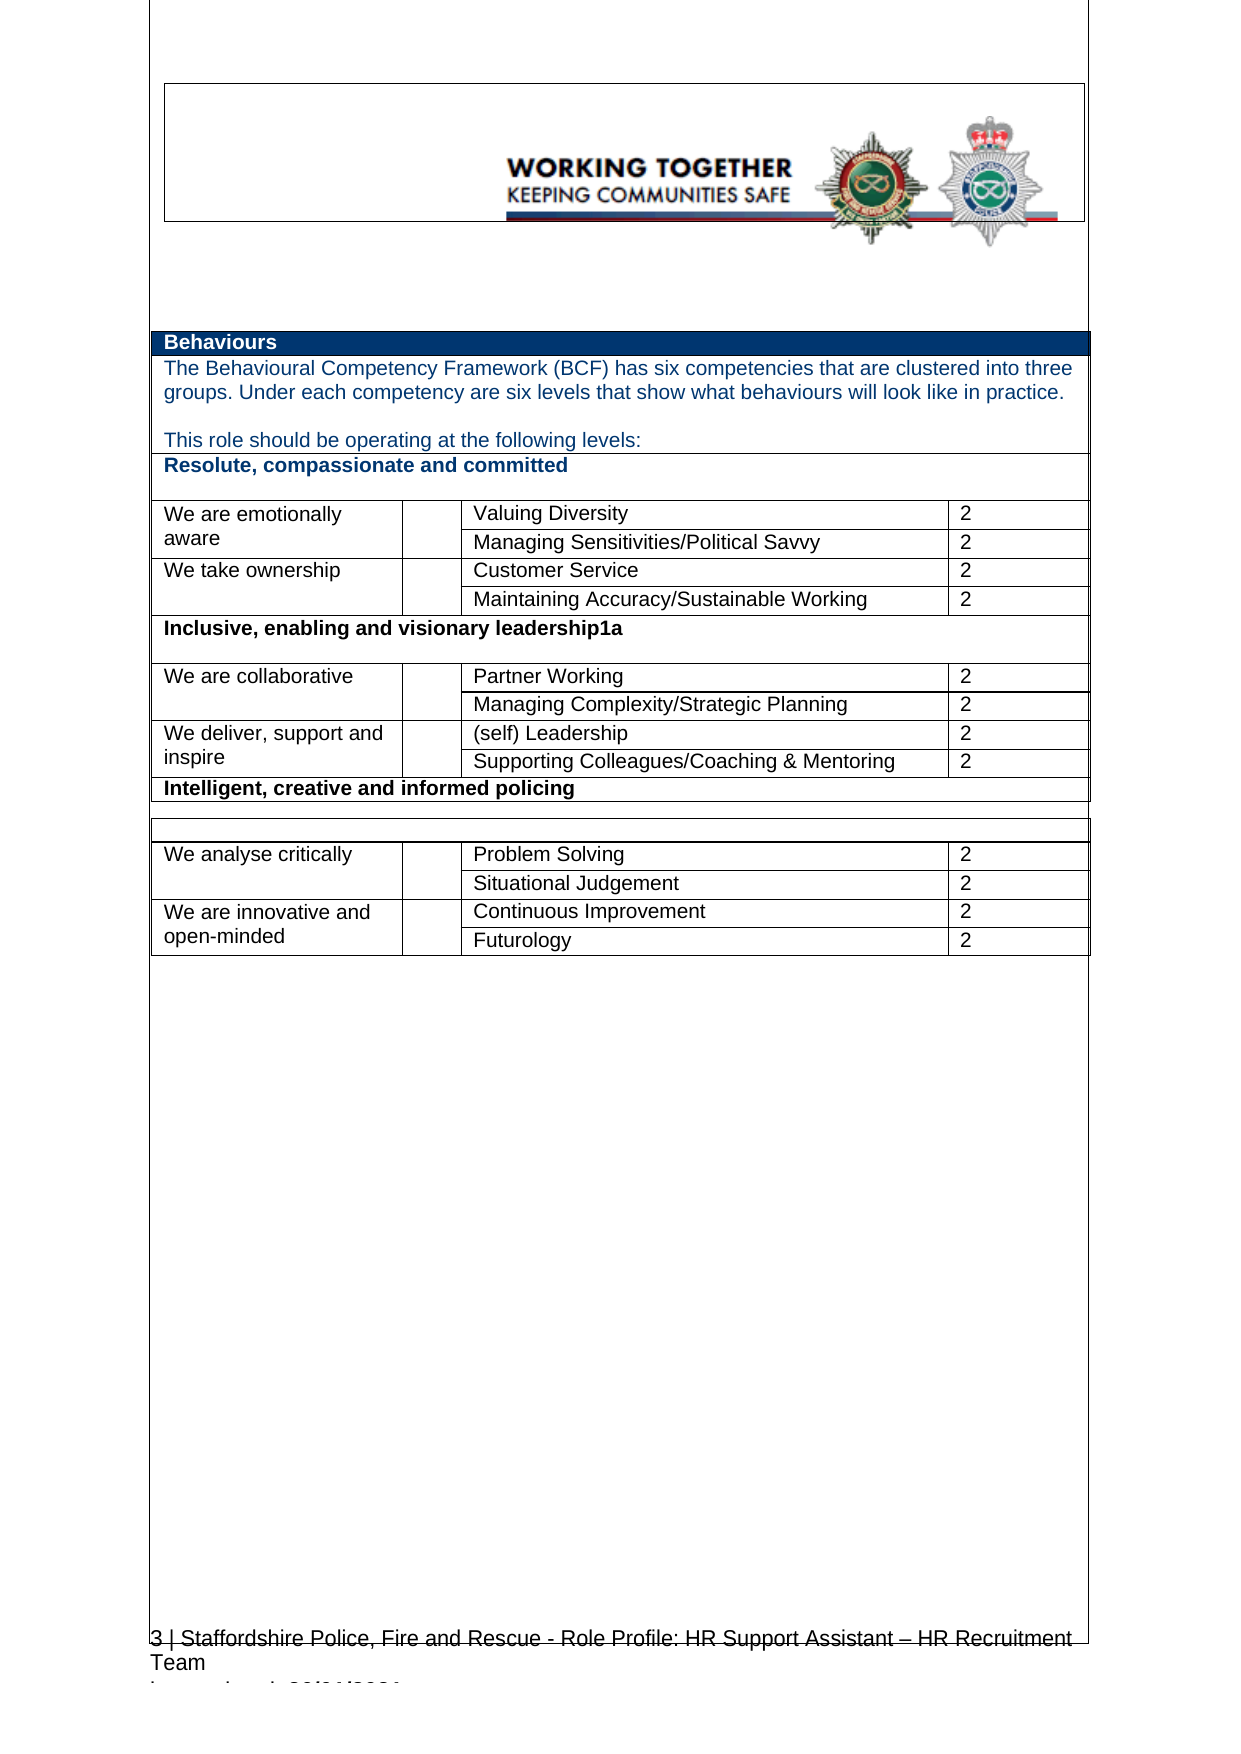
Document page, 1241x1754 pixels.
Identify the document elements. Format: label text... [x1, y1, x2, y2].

table_cell Continuous Improvement [462, 900, 948, 927]
table_cell 2 [949, 871, 1088, 899]
table_cell Managing Sensitivities/Political Savvy [462, 530, 948, 558]
table_cell Futurology [462, 928, 948, 954]
table_cell Valuing Diversity [462, 501, 948, 529]
table_cell 2 [949, 587, 1088, 615]
table_cell Situational Judgement [462, 871, 948, 899]
picture [506, 222, 1058, 248]
table_cell The Behavioural Competency Framework (BCF) has six competencies that are clustered into three groups. Under each competency are six levels that show what behaviours will look like in practice. This role should be operating at the following levels: [152, 356, 1088, 452]
table_cell 2 [949, 559, 1088, 586]
table_cell Partner Working [462, 664, 948, 691]
table_cell 2 [949, 721, 1088, 749]
table_cell 2 [949, 530, 1088, 558]
table_cell Intelligent, creative and informed policing [152, 778, 1088, 801]
table_cell We are emotionally aware [152, 501, 402, 558]
table_cell 2 [949, 693, 1088, 720]
table_cell Inclusive, enabling and visionary leadership1a [152, 616, 1088, 663]
picture [506, 116, 1058, 221]
table_cell Customer Service [462, 559, 948, 586]
table_cell 2 [949, 843, 1088, 870]
table_cell [403, 721, 461, 777]
table_cell Maintaining Accuracy/Sustainable Working [462, 587, 948, 615]
table_cell We are innovative and open-minded [152, 900, 402, 954]
table_cell We take ownership [152, 559, 402, 615]
table_header [152, 819, 1088, 841]
table_cell 2 [949, 750, 1088, 777]
table_cell Managing Complexity/Strategic Planning [462, 693, 948, 720]
table_cell 2 [949, 501, 1088, 529]
table_cell [403, 843, 461, 899]
table_cell [403, 501, 461, 558]
table_cell 2 [949, 664, 1088, 691]
table_cell 2 [949, 928, 1088, 954]
table_header Behaviours [152, 332, 1088, 355]
table_cell Supporting Colleagues/Coaching & Mentoring [462, 750, 948, 777]
table_cell 2 [949, 900, 1088, 927]
table_cell Problem Solving [462, 843, 948, 870]
table_cell We analyse critically [152, 843, 402, 899]
table_cell [403, 900, 461, 954]
table_cell Resolute, compassionate and committed [152, 454, 1088, 500]
table_cell (self) Leadership [462, 721, 948, 749]
table_cell We deliver, support and inspire [152, 721, 402, 777]
table_cell We are collaborative [152, 664, 402, 720]
table_cell [403, 559, 461, 615]
table_cell [403, 664, 461, 720]
